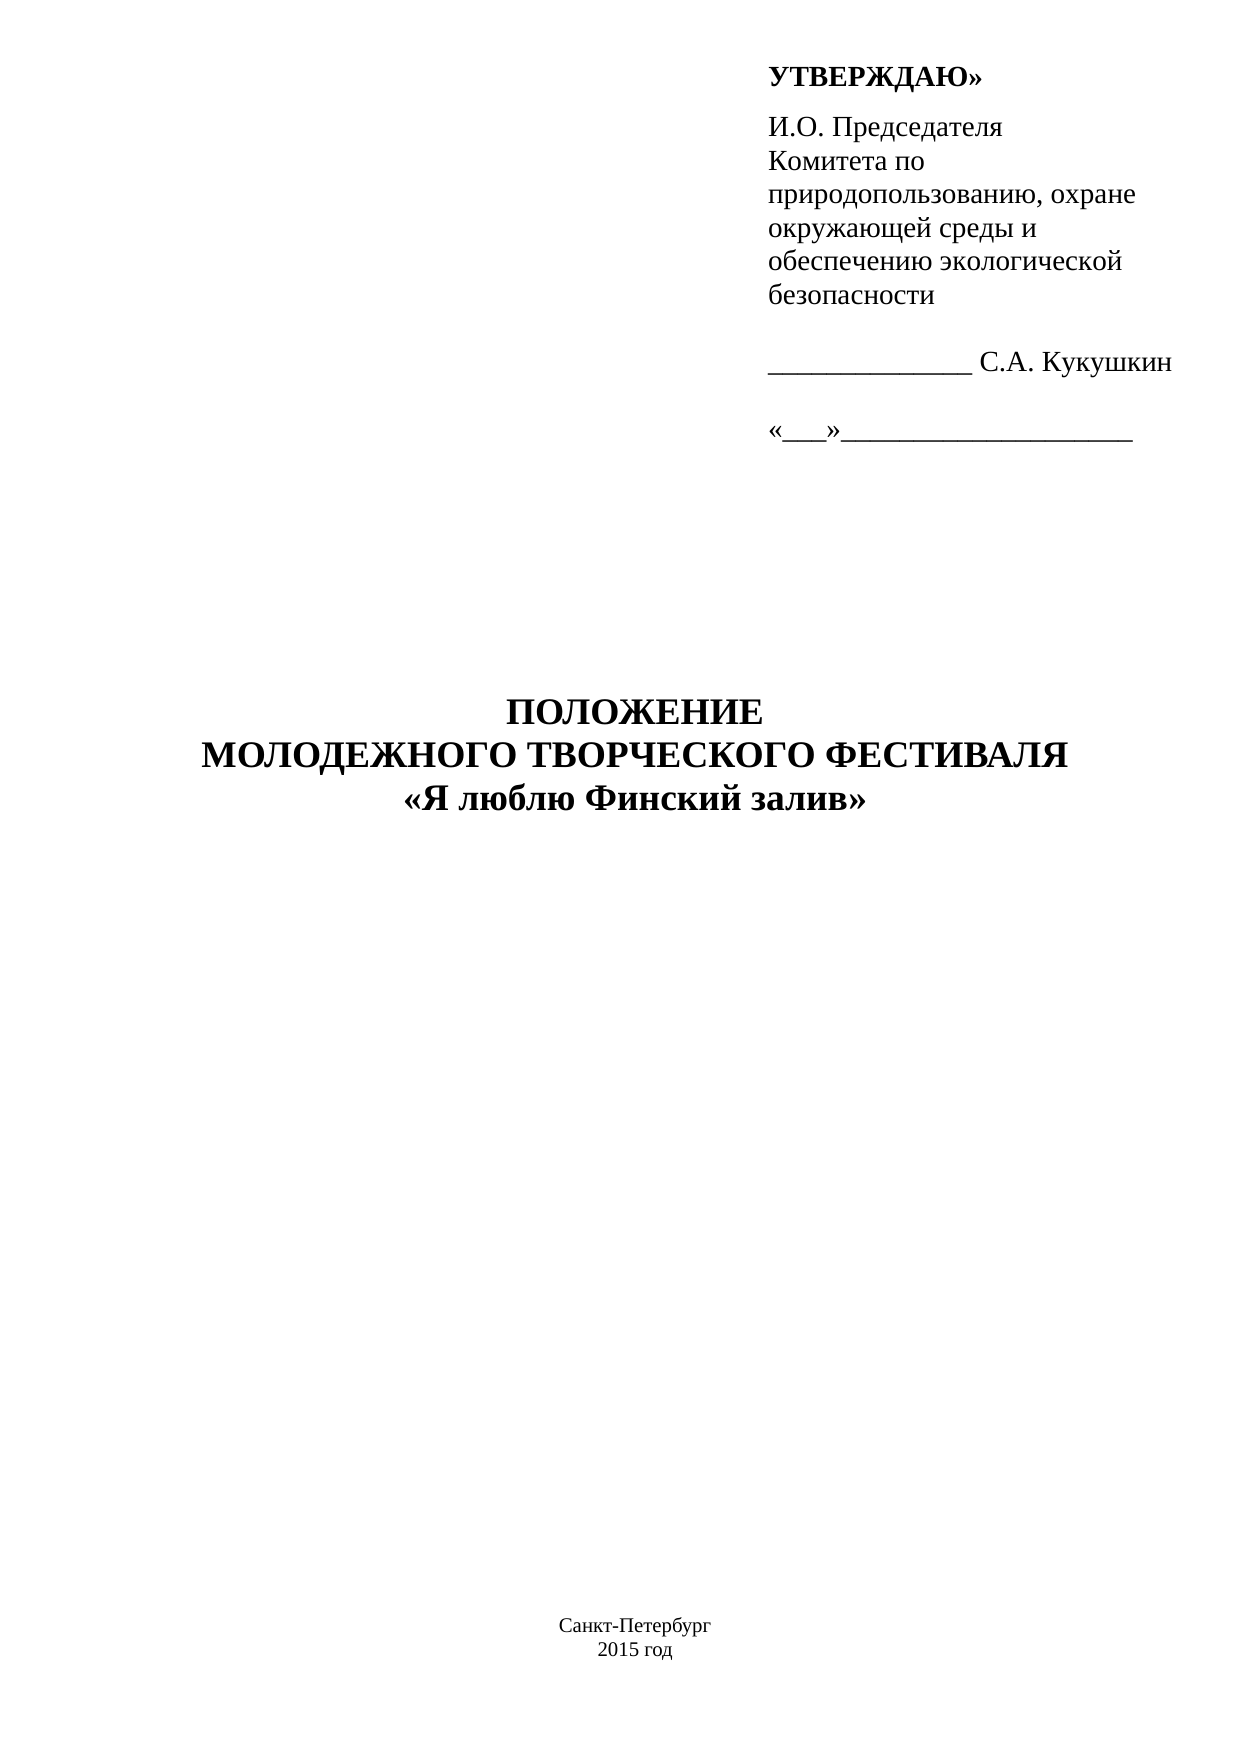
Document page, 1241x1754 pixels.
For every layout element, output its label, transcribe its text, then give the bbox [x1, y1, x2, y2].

list Комитета по природопользованию, охране окружающей среды и обеспечению экологической безопасности [768, 143, 1181, 311]
text МОЛОДЕЖНОГО ТВОРЧЕСКОГО ФЕСТИВАЛЯ [88, 732, 1181, 775]
text «Я люблю Финский залив» [88, 775, 1181, 818]
list УТВЕРЖДАЮ» [768, 59, 1181, 93]
text Санкт-Петербург [88, 1613, 1181, 1637]
list «___»____________________ [768, 411, 1181, 445]
list И.О. Председателя [768, 109, 1181, 143]
text 2015 год [88, 1637, 1181, 1661]
list ______________ С.А. Кукушкин [768, 344, 1181, 378]
text ПОЛОЖЕНИЕ [88, 689, 1181, 732]
